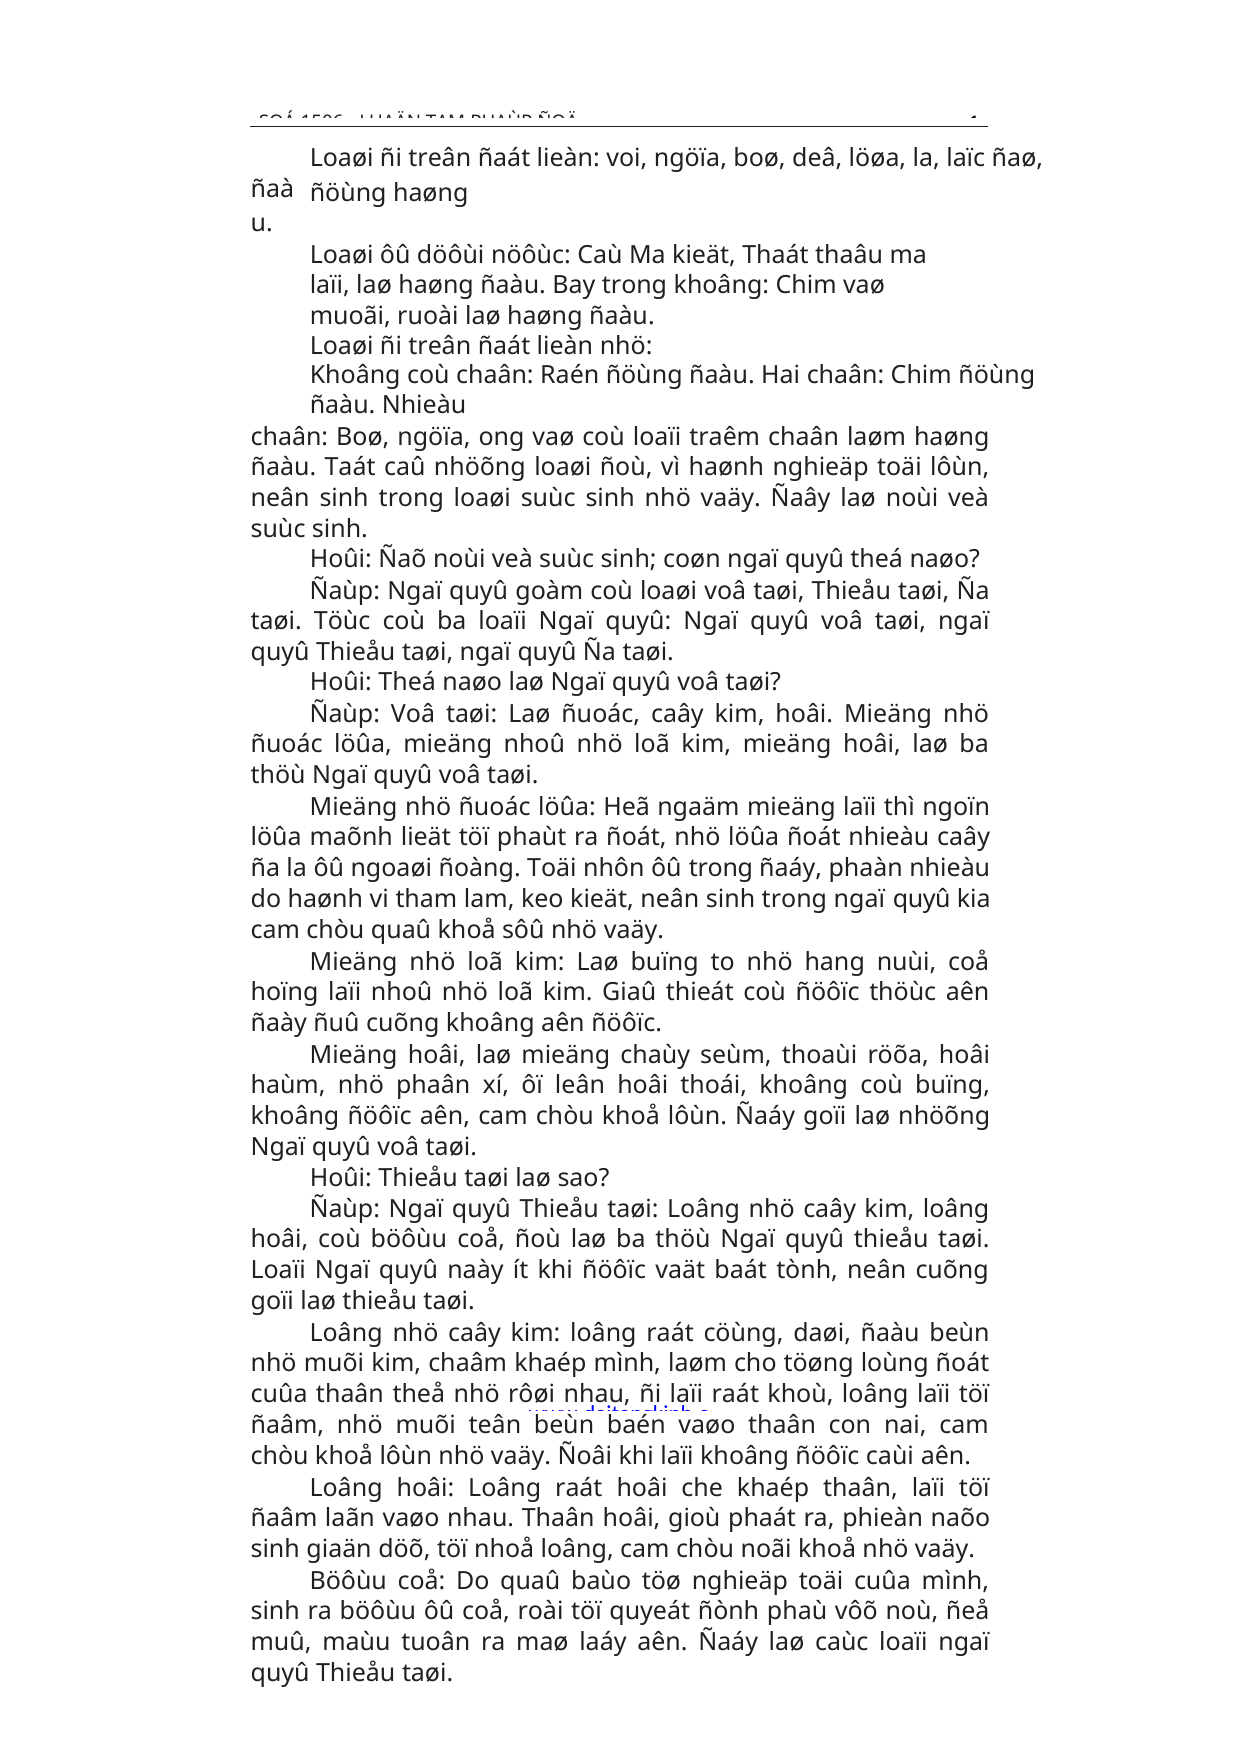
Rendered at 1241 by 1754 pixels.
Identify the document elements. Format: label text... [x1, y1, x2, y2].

text Mieäng nhö ñuoác löûa: Heã ngaäm mieäng laïi thì ngoïn löûa maõnh lieät töï phaùt ra ñoát, nhö löûa ñoát nhieàu caây ña la ôû ngoaøi ñoàng. Toäi nhôn ôû trong ñaáy, phaàn nhieàu do haønh vi tham lam, keo kieät, neân sinh trong ngaï quyû kia cam chòu quaû khoå sôû nhö vaäy. [250, 791, 990, 946]
text Mieäng nhö loã kim: Laø buïng to nhö hang nuùi, coå hoïng laïi nhoû nhö loã kim. Giaû thieát coù ñöôïc thöùc aên ñaày ñuû cuõng khoâng aên ñöôïc. [250, 946, 990, 1039]
text Khoâng coù chaân: Raén ñöùng ñaàu. Hai chaân: Chim ñöùng ñaàu. Nhieàu [309, 360, 1065, 419]
text ñaàu. [250, 171, 296, 239]
text Loaøi ñi treân ñaát lieàn: voi, ngöïa, boø, deâ, löøa, la, laïc ñaø, ñöùng haøng [309, 140, 1065, 208]
text Hoûi: Thieåu taøi laø sao? [309, 1163, 1065, 1192]
text Hoûi: Theá naøo laø Ngaï quyû voâ taøi? [309, 668, 1065, 697]
text Ñaùp: Ngaï quyû Thieåu taøi: Loâng nhö caây kim, loâng hoâi, coù böôùu coå, ñoù laø ba thöù Ngaï quyû thieåu taøi. Loaïi Ngaï quyû naày ít khi ñöôïc vaät baát tònh, neân cuõng goïi laø thieåu taøi. [250, 1192, 990, 1316]
text Mieäng hoâi, laø mieäng chaùy seùm, thoaùi röõa, hoâi haùm, nhö phaân xí, ôï leân hoâi thoái, khoâng coù buïng, khoâng ñöôïc aên, cam chòu khoå lôùn. Ñaáy goïi laø nhöõng Ngaï quyû voâ taøi. [250, 1039, 990, 1163]
text Loaøi ñi treân ñaát lieàn nhö: [309, 332, 1065, 360]
text chaân: Boø, ngöïa, ong vaø coù loaïi traêm chaân laøm haøng ñaàu. Taát caû nhöõng loaøi ñoù, vì haønh nghieäp toäi lôùn, neân sinh trong loaøi suùc sinh nhö vaäy. Ñaây laø noùi veà suùc sinh. [250, 421, 990, 545]
text Ñaùp: Voâ taøi: Laø ñuoác, caây kim, hoâi. Mieäng nhö ñuoác löûa, mieäng nhoû nhö loã kim, mieäng hoâi, laø ba thöù Ngaï quyû voâ taøi. [250, 698, 990, 791]
text Loaøi ôû döôùi nöôùc: Caù Ma kieät, Thaát thaâu ma laïi, laø haøng ñaàu. Bay trong khoâng: Chim vaø muoãi, ruoài laø haøng ñaàu. [309, 239, 948, 332]
text Loâng hoâi: Loâng raát hoâi che khaép thaân, laïi töï ñaâm laãn vaøo nhau. Thaân hoâi, gioù phaát ra, phieàn naõo sinh giaän döõ, töï nhoå loâng, cam chòu noãi khoå nhö vaäy. [250, 1472, 990, 1564]
text Böôùu coå: Do quaû baùo töø nghieäp toäi cuûa mình, sinh ra böôùu ôû coå, roài töï quyeát ñònh phaù vôõ noù, ñeå muû, maùu tuoân ra maø laáy aên. Ñaáy laø caùc loaïi ngaï quyû Thieåu taøi. [250, 1564, 990, 1689]
text Ñaùp: Ngaï quyû goàm coù loaøi voâ taøi, Thieåu taøi, Ña taøi. Töùc coù ba loaïi Ngaï quyû: Ngaï quyû voâ taøi, ngaï quyû Thieåu taøi, ngaï quyû Ña taøi. [250, 575, 990, 668]
text Hoûi: Ñaõ noùi veà suùc sinh; coøn ngaï quyû theá naøo? [309, 545, 1065, 574]
text Loâng nhö caây kim: loâng raát cöùng, daøi, ñaàu beùn nhö muõi kim, chaâm khaép mình, laøm cho töøng loùng ñoát cuûa thaân theå nhö rôøi nhau, ñi laïi raát khoù, loâng laïi töï ñaâm, nhö muõi teân beùn baén vaøo thaân con nai, cam chòu khoå lôùn nhö vaäy. Ñoâi khi laïi khoâng ñöôïc caùi aên. [250, 1316, 990, 1472]
